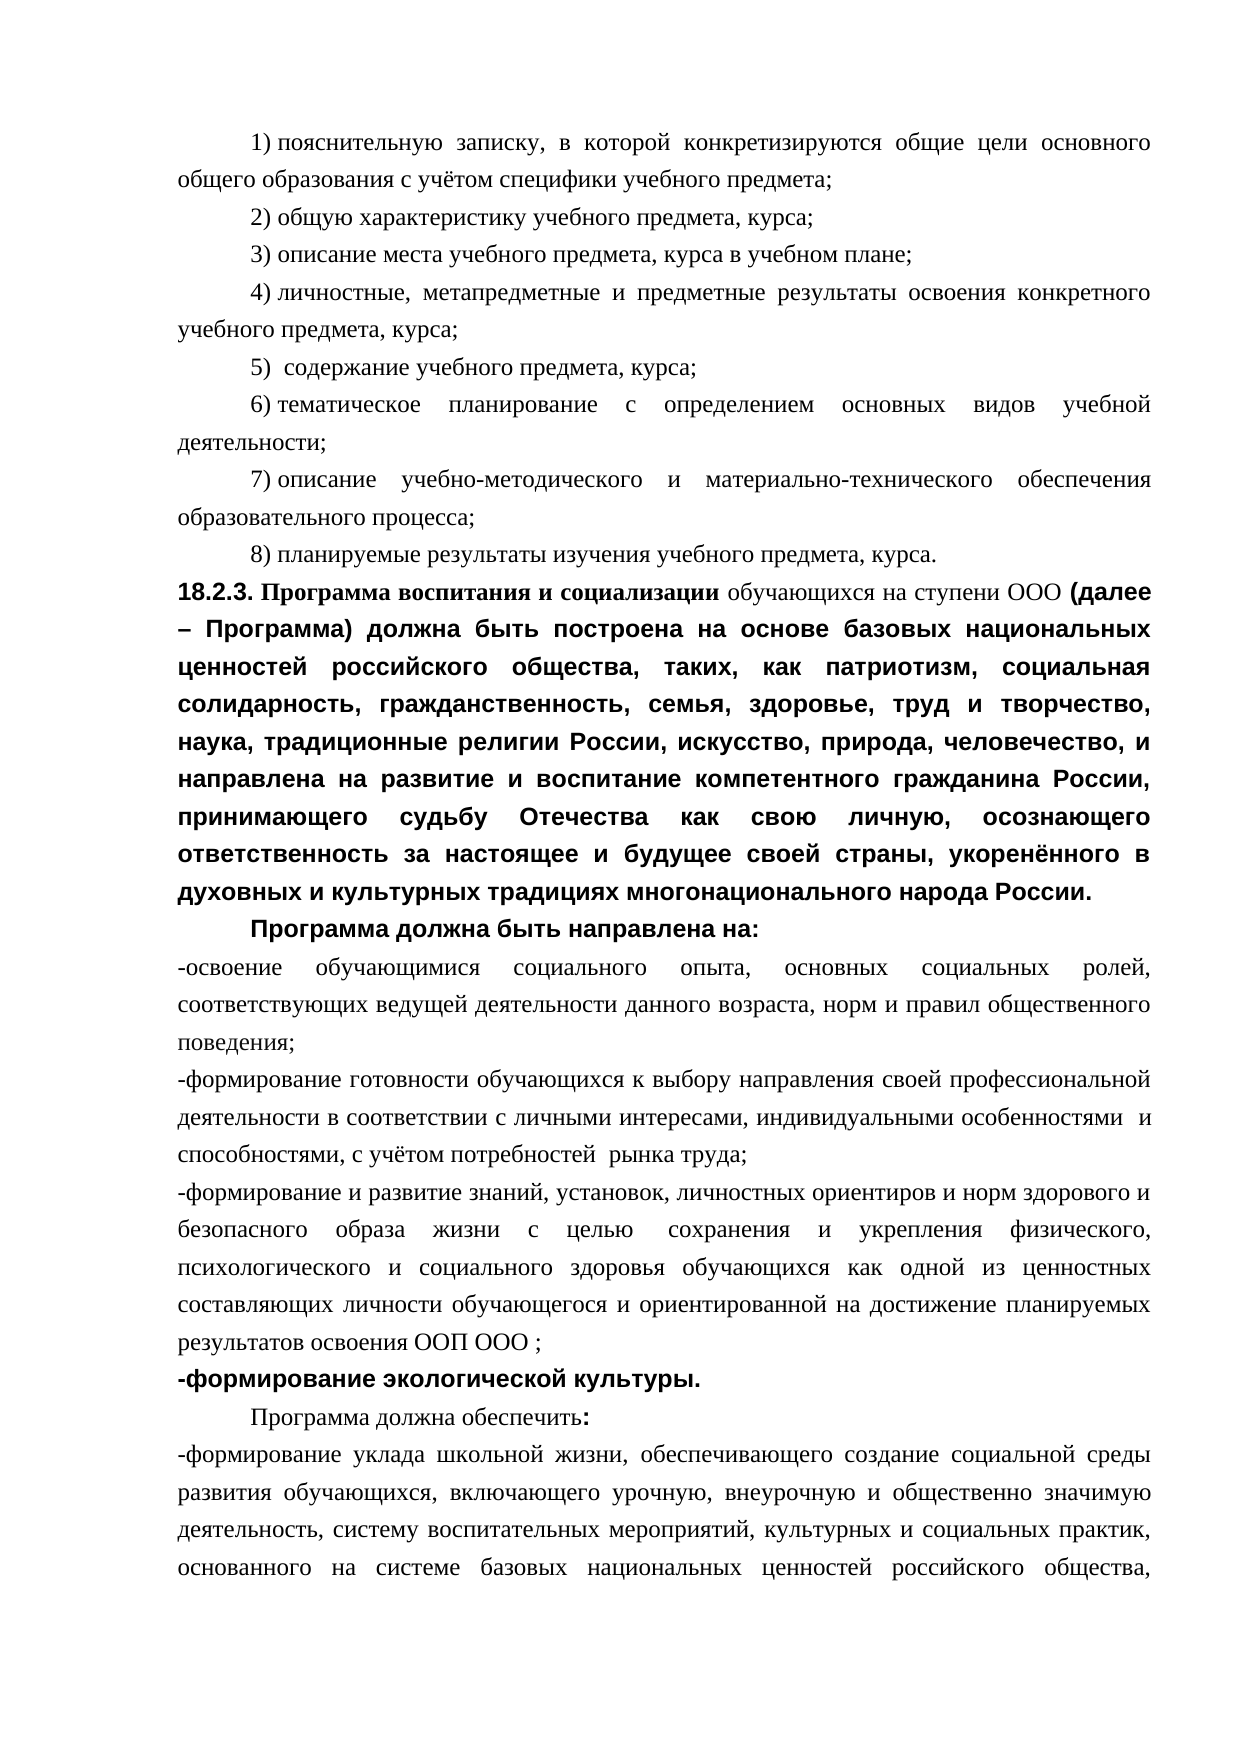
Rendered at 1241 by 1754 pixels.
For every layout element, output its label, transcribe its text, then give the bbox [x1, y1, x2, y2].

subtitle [177, 1431, 1152, 1581]
text 4) личностные, метапредметные и предметные результаты освоения конкретного учебного предмета, курса; [177, 268, 1152, 343]
subtitle Программа должна быть направлена на: [177, 906, 1152, 943]
text 6) тематическое планирование с определением основных видов учебной деятельности; [177, 381, 1152, 456]
text 7) описание учебно-методического и материально-технического обеспечения образовательного процесса; [177, 456, 1152, 531]
subtitle -формирование экологической культуры. [177, 1356, 1152, 1393]
subtitle 18.2.3. Программа воспитания и социализации обучающихся на ступени ООО (далее – Программа) должна быть построена на основе базовых национальных ценностей российского общества, таких, как патриотизм, социальная солидарность, гражданственность, семья, здоровье, труд и творчество, наука, традиционные религии России, искусство, природа, человечество, и направлена на развитие и воспитание компетентного гражданина России, принимающего судьбу Отечества как свою личную, осознающего ответственность за настоящее и будущее своей страны, укоренённого в духовных и культурных традициях многонационального народа России. [177, 568, 1152, 906]
text 2) общую характеристику учебного предмета, курса; [177, 193, 1152, 231]
subtitle Программа должна обеспечить: [177, 1393, 1152, 1431]
text 5) содержание учебного предмета, курса; [177, 343, 1152, 381]
subtitle -формирование и развитие знаний, установок, личностных ориентиров и норм здорового и безопасного образа жизни с целью сохранения и укрепления физического, психологического и социального здоровья обучающихся как одной из ценностных составляющих личности обучающегося и ориентированной на достижение планируемых результатов освоения ООП ООО ; [177, 1168, 1152, 1356]
subtitle -формирование готовности обучающихся к выбору направления своей профессиональной деятельности в соответствии с личными интересами, индивидуальными особенностями и способностями, с учётом потребностей рынка труда; [177, 1056, 1152, 1168]
subtitle -освоение обучающимися социального опыта, основных социальных ролей, соответствующих ведущей деятельности данного возраста, норм и правил общественного поведения; [177, 943, 1152, 1056]
text 8) планируемые результаты изучения учебного предмета, курса. [177, 531, 1152, 568]
text 1) пояснительную записку, в которой конкретизируются общие цели основного общего образования с учётом специфики учебного предмета; [177, 118, 1152, 193]
text 3) описание места учебного предмета, курса в учебном плане; [177, 231, 1152, 268]
